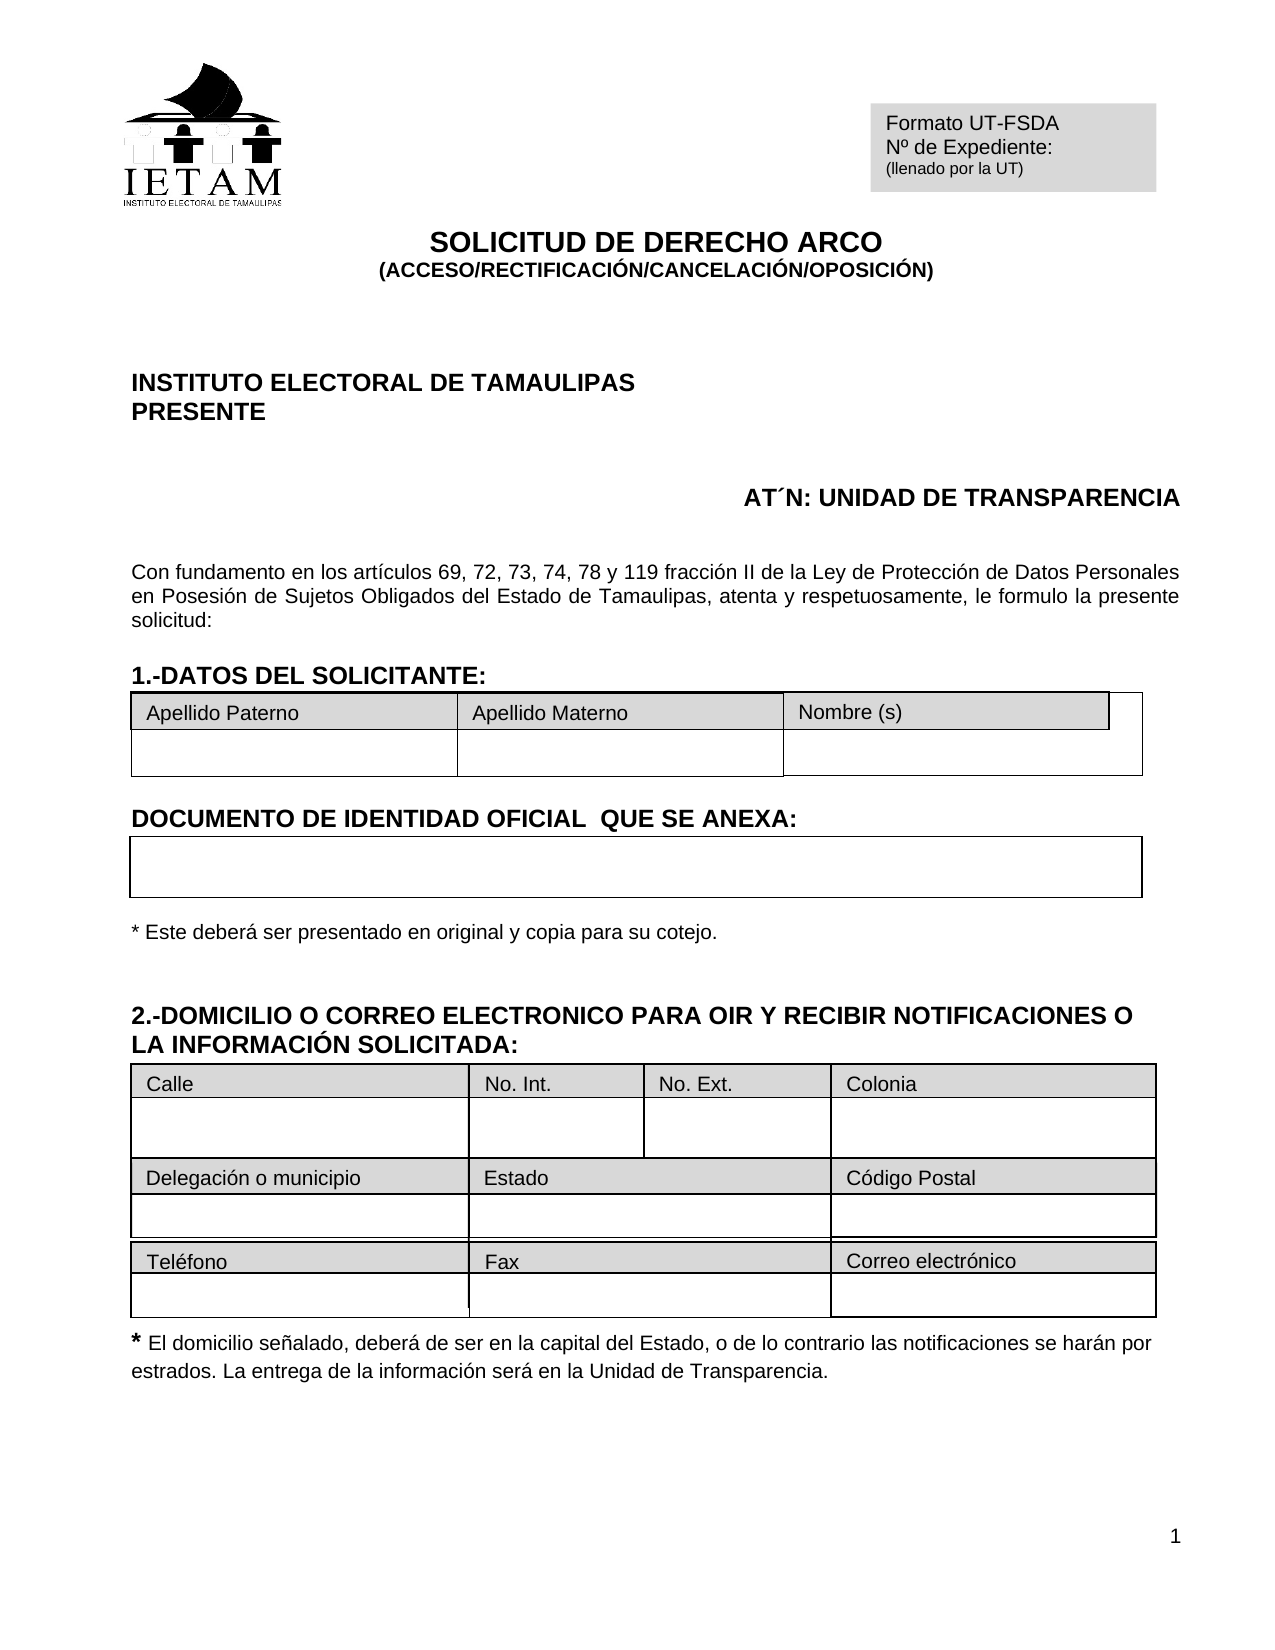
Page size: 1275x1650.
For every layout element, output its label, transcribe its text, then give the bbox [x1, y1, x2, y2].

text 2.-DOMICILIO O CORREO ELECTRONICO PARA OIR Y RECIBIR NOTIFICACIONES O [131, 1001, 1181, 1030]
text DOCUMENTO DE IDENTIDAD OFICIAL QUE SE ANEXA: [131, 804, 1181, 833]
text 1.-DATOS DEL SOLICITANTE: [131, 661, 1181, 689]
text SOLICITUD DE DERECHO ARCO [131, 225, 1181, 258]
subtitle (ACCESO/RECTIFICACIÓN/CANCELACIÓN/OPOSICIÓN) [131, 258, 1181, 282]
text * Este deberá ser presentado en original y copia para su cotejo. [131, 919, 1181, 943]
picture [123, 63, 282, 206]
text AT´N: UNIDAD DE TRANSPARENCIA [131, 483, 1181, 512]
text : [131, 1030, 1181, 1058]
text INSTITUTO ELECTORAL DE TAMAULIPAS [131, 368, 1181, 397]
text PRESENTE [131, 397, 1181, 426]
text * El domicilio señalado, deberá de ser en la capital del Estado, o de lo contrario las notificaciones se harán por estrados. La entrega de la información será en de Transparencia. [131, 1327, 1181, 1384]
text Con fundamento en los artículos 69, 72, 73, 74, 78 y 119 fracción II de de Protección de Datos Personales en Posesión de Sujetos Obligados del Estado de Tamaulipas, atenta y respetuosamente, le formulo la presente solicitud: [131, 560, 1181, 632]
